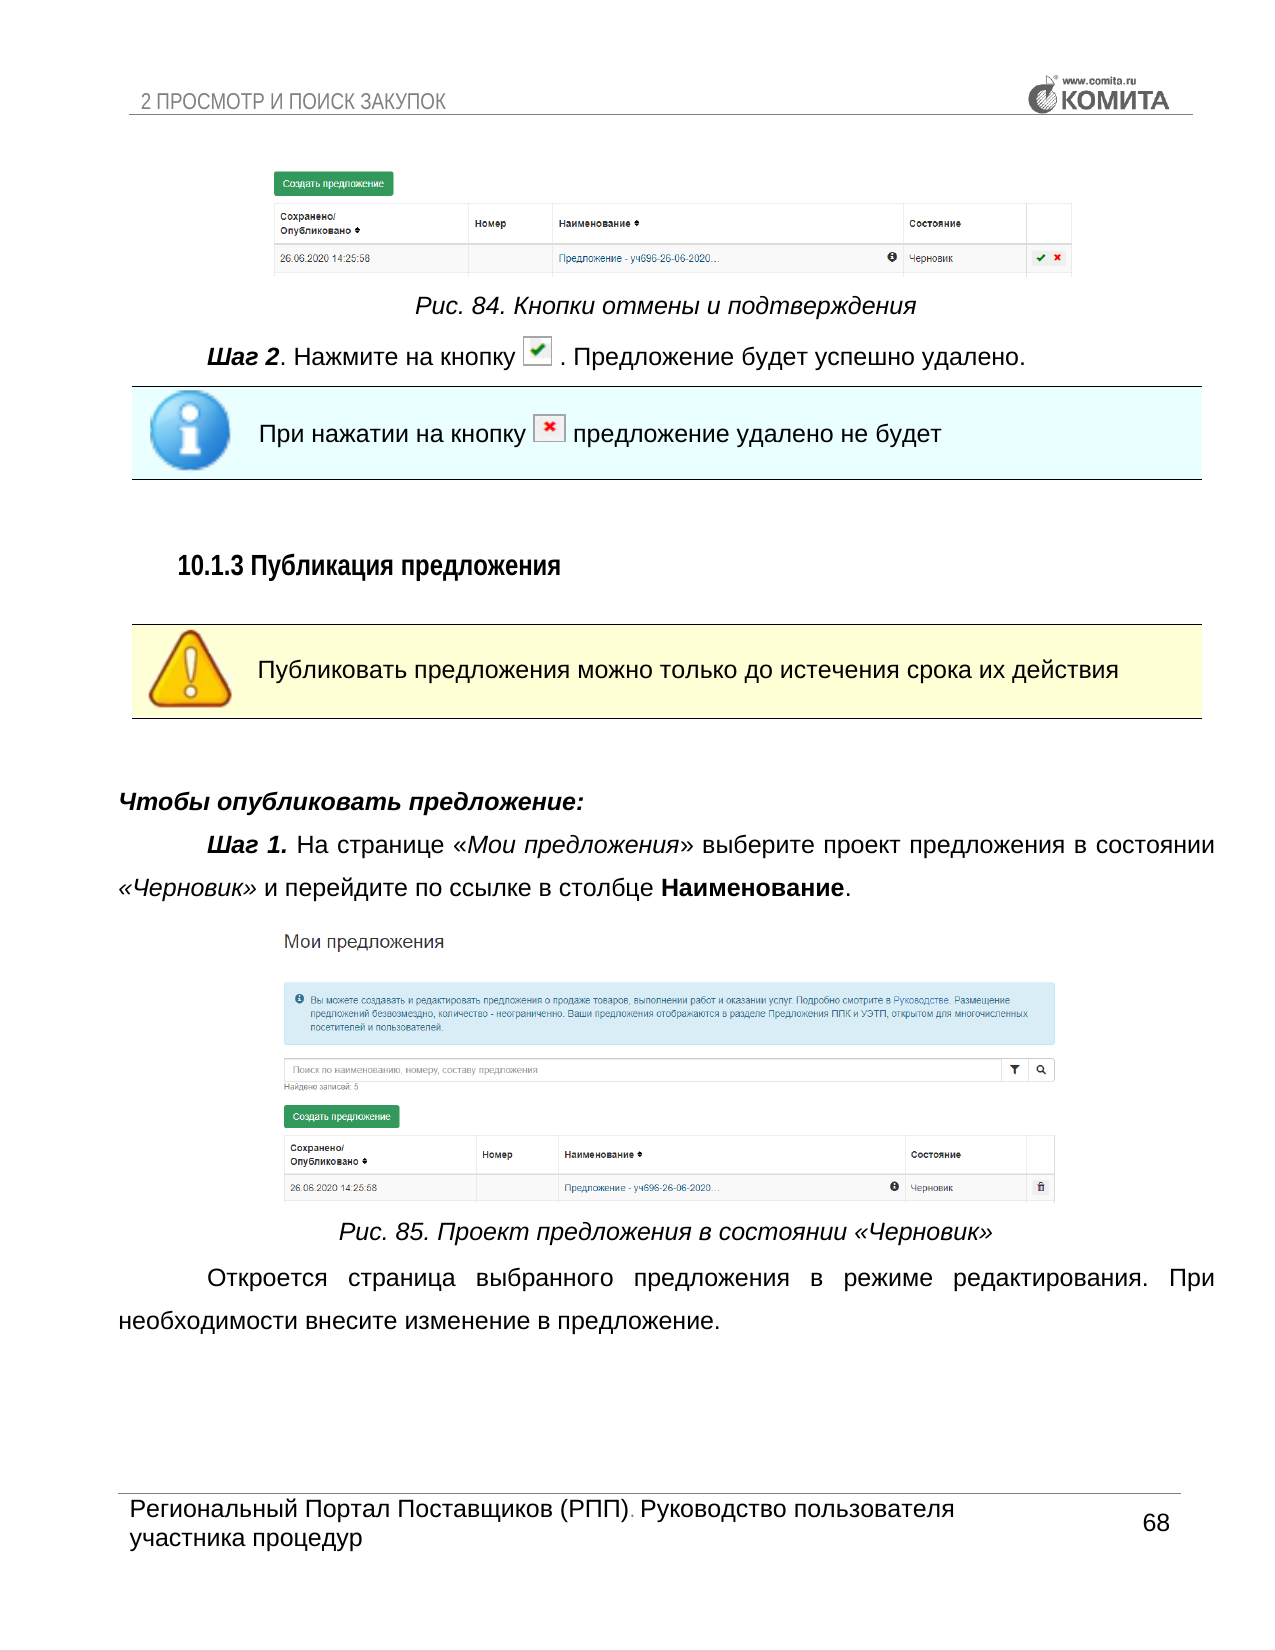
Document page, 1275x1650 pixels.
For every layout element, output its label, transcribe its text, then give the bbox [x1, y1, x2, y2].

text Рис. 85. Проект предложения в состоянии «Черновик» [118, 1217, 1216, 1246]
table_header При нажатии на кнопку предложение удалено не будет [250, 387, 1202, 479]
subtitle Публикация предложения [177, 548, 1216, 582]
picture [253, 158, 1081, 277]
table_header [132, 387, 250, 479]
picture [1027, 75, 1170, 114]
picture [264, 916, 1070, 1203]
table_header Публиковать предложения можно только до истечения срока их действия [249, 625, 1202, 717]
table_header [132, 625, 249, 717]
text Шаг 1. На странице «Мои предложения» выберите проект предложения в состоянии «Черновик» и перейдите по ссылке в столбце Наименование. [118, 830, 1216, 902]
picture [535, 416, 564, 441]
picture [524, 338, 551, 364]
text Чтобы опубликовать предложение: [118, 787, 1216, 815]
picture [149, 389, 233, 473]
text Рис. 84. Кнопки отмены и подтверждения [118, 291, 1216, 319]
text Шаг 2. Нажмите на кнопку . Предложение будет успешно удалено. [118, 336, 1216, 371]
text Откроется страница выбранного предложения в режиме редактирования. При необходимости внесите изменение в предложение. [118, 1263, 1216, 1335]
picture [146, 627, 235, 711]
